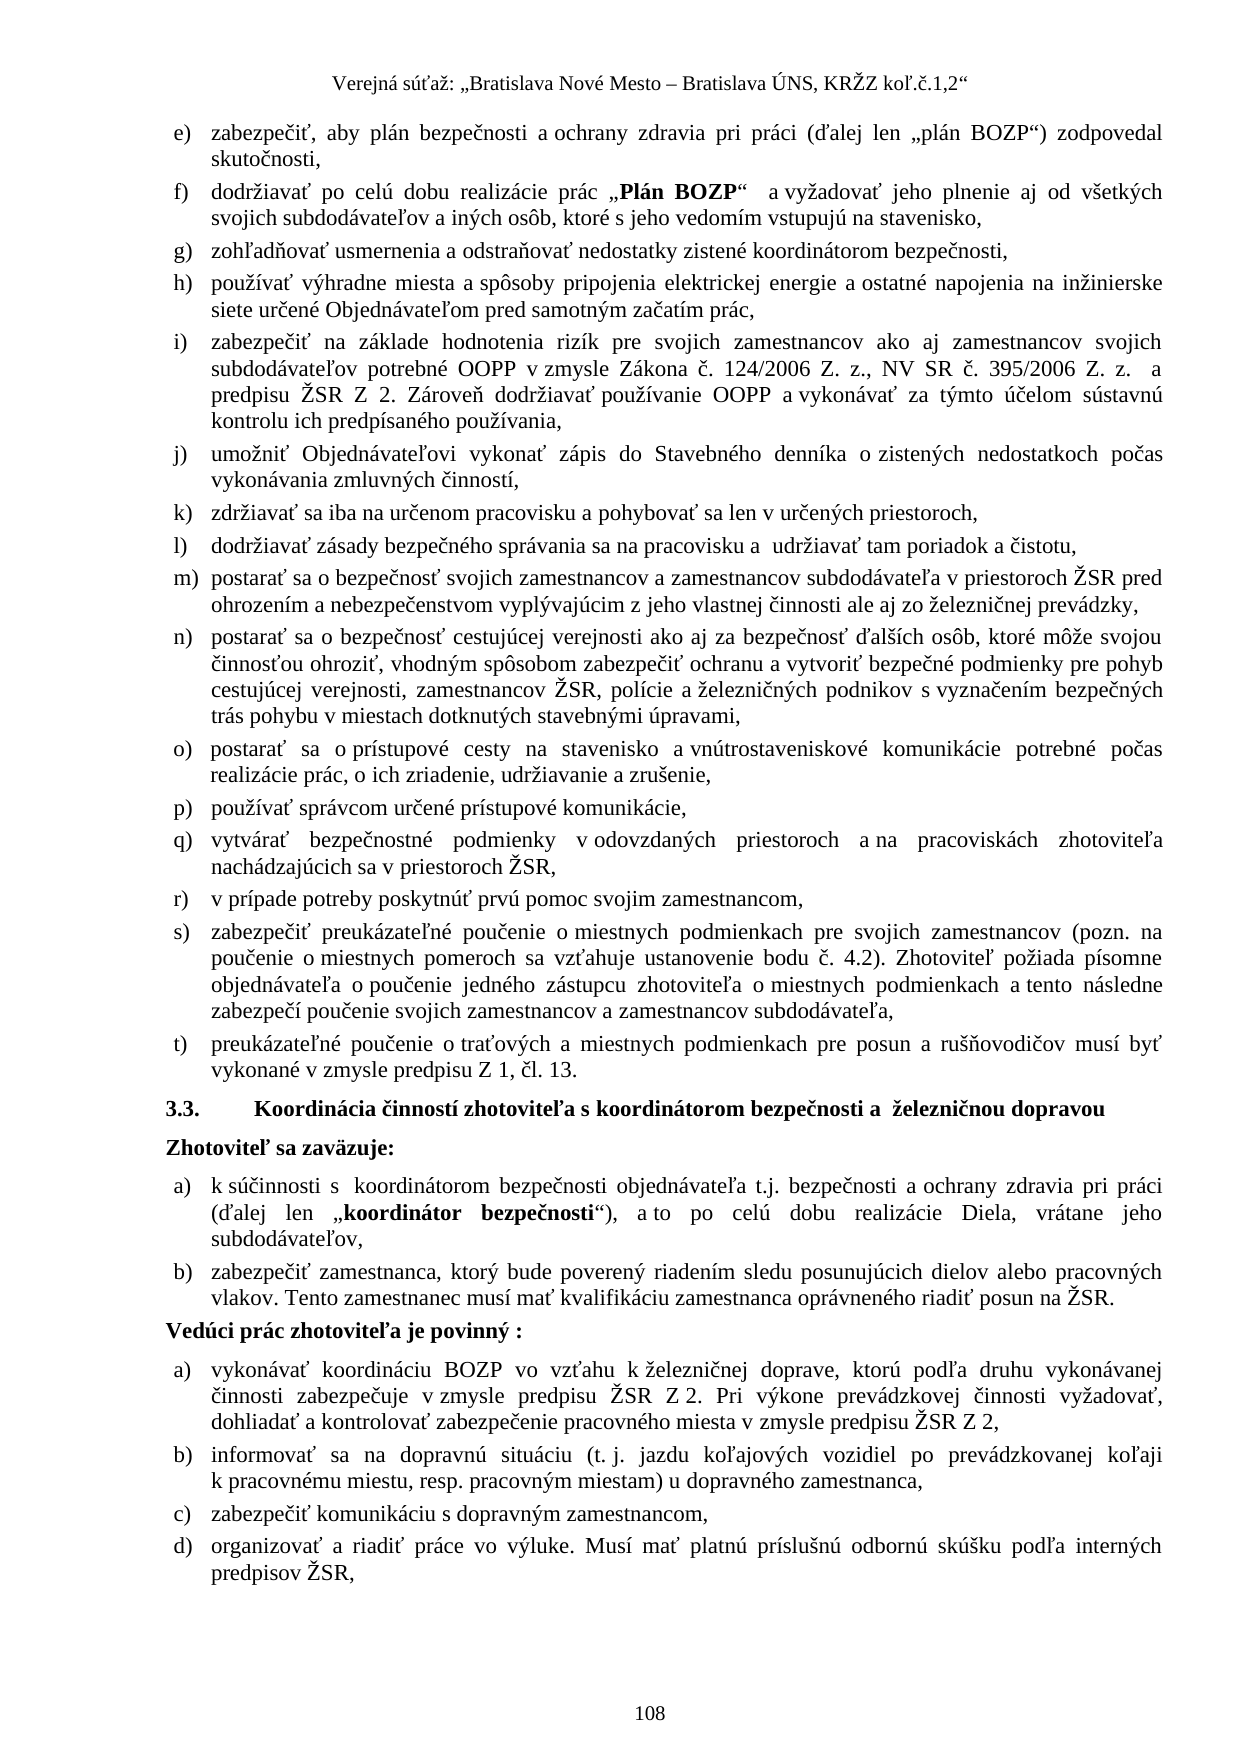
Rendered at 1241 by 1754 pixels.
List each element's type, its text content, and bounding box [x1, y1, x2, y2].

list informovať sa na dopravnú situáciu (t. j. jazdu koľajových vozidiel po prevádzkovanej koľaji k pracovnému miestu, resp. pracovným miestam) u dopravného zamestnanca, [173, 1441, 1163, 1494]
list umožniť Objednávateľovi vykonať zápis do Stavebného denníka o zistených nedostatkoch počas vykonávania zmluvných činností, [173, 440, 1163, 493]
list zabezpečiť, aby plán bezpečnosti a ochrany zdravia pri práci (ďalej len „plán BOZP“) zodpovedal skutočnosti, [173, 119, 1163, 172]
list preukázateľné poučenie o traťových a miestnych podmienkach pre posun a rušňovodičov musí byť vykonané v zmysle predpisu Z 1, čl. 13. [173, 1030, 1163, 1082]
list postarať sa o prístupové cesty na stavenisko a vnútrostaveniskové komunikácie potrebné počas realizácie prác, o ich zriadenie, udržiavanie a zrušenie, [173, 735, 1163, 788]
list dodržiavať zásady bezpečného správania sa na pracovisku a udržiavať tam poriadok a čistotu, [173, 532, 1163, 558]
list zabezpečiť zamestnanca, ktorý bude poverený riadením sledu posunujúcich dielov alebo pracovných vlakov. Tento zamestnanec musí mať kvalifikáciu zamestnanca oprávneného riadiť posun na ŽSR. [173, 1258, 1163, 1311]
list vykonávať koordináciu BOZP vo vzťahu k železničnej doprave, ktorú podľa druhu vykonávanej činnosti zabezpečuje v zmysle predpisu ŽSR Z 2. Pri výkone prevádzkovej činnosti vyžadovať, dohliadať a kontrolovať zabezpečenie pracovného miesta v zmysle predpisu ŽSR Z 2, [173, 1356, 1163, 1435]
list postarať sa o bezpečnosť cestujúcej verejnosti ako aj za bezpečnosť ďalších osôb, ktoré môže svojou činnosťou ohroziť, vhodným spôsobom zabezpečiť ochranu a vytvoriť bezpečné podmienky pre pohyb cestujúcej verejnosti, zamestnancov ŽSR, polície a železničných podnikov s vyznačením bezpečných trás pohybu v miestach dotknutých stavebnými úpravami, [173, 623, 1163, 729]
list dodržiavať po celú dobu realizácie prác „Plán BOZP“ a vyžadovať jeho plnenie aj od všetkých svojich subdodávateľov a iných osôb, ktoré s jeho vedomím vstupujú na stavenisko, [173, 178, 1163, 231]
list vytvárať bezpečnostné podmienky v odovzdaných priestoroch a na pracoviskách zhotoviteľa nachádzajúcich sa v priestoroch ŽSR, [173, 826, 1163, 879]
list postarať sa o bezpečnosť svojich zamestnancov a zamestnancov subdodávateľa v priestoroch ŽSR pred ohrozením a nebezpečenstvom vyplývajúcim z jeho vlastnej činnosti ale aj zo železničnej prevádzky, [173, 564, 1163, 617]
list zabezpečiť na základe hodnotenia rizík pre svojich zamestnancov ako aj zamestnancov svojich subdodávateľov potrebné OOPP v zmysle Zákona č. 124/2006 Z. z., NV SR č. 395/2006 Z. z. a predpisu ŽSR Z 2. Zároveň dodržiavať používanie OOPP a vykonávať za týmto účelom sústavnú kontrolu ich predpísaného používania, [173, 328, 1163, 434]
list používať správcom určené prístupové komunikácie, [173, 794, 1163, 820]
list v prípade potreby poskytnúť prvú pomoc svojim zamestnancom, [173, 885, 1163, 912]
text Zhotoviteľ sa zaväzuje: [165, 1134, 1163, 1160]
list zabezpečiť komunikáciu s dopravným zamestnancom, [173, 1500, 1163, 1526]
list zohľadňovať usmernenia a odstraňovať nedostatky zistené koordinátorom bezpečnosti, [173, 237, 1163, 263]
list používať výhradne miesta a spôsoby pripojenia elektrickej energie a ostatné napojenia na inžinierske siete určené Objednávateľom pred samotným začatím prác, [173, 269, 1163, 322]
list k súčinnosti s koordinátorom bezpečnosti objednávateľa t.j. bezpečnosti a ochrany zdravia pri práci (ďalej len „koordinátor bezpečnosti“), a to po celú dobu realizácie Diela, vrátane jeho subdodávateľov, [173, 1173, 1163, 1252]
list zdržiavať sa iba na určenom pracovisku a pohybovať sa len v určených priestoroch, [173, 499, 1163, 525]
list Koordinácia činností zhotoviteľa s koordinátorom bezpečnosti a železničnou dopravou [165, 1095, 1163, 1121]
text Vedúci prác zhotoviteľa je povinný : [165, 1317, 1163, 1343]
list organizovať a riadiť práce vo výluke. Musí mať platnú príslušnú odbornú skúšku podľa interných predpisov ŽSR, [173, 1533, 1163, 1585]
list zabezpečiť preukázateľné poučenie o miestnych podmienkach pre svojich zamestnancov (pozn. na poučenie o miestnych pomeroch sa vzťahuje ustanovenie bodu č. 4.2). Zhotoviteľ požiada písomne objednávateľa o poučenie jedného zástupcu zhotoviteľa o miestnych podmienkach a tento následne zabezpečí poučenie svojich zamestnancov a zamestnancov subdodávateľa, [173, 918, 1163, 1023]
